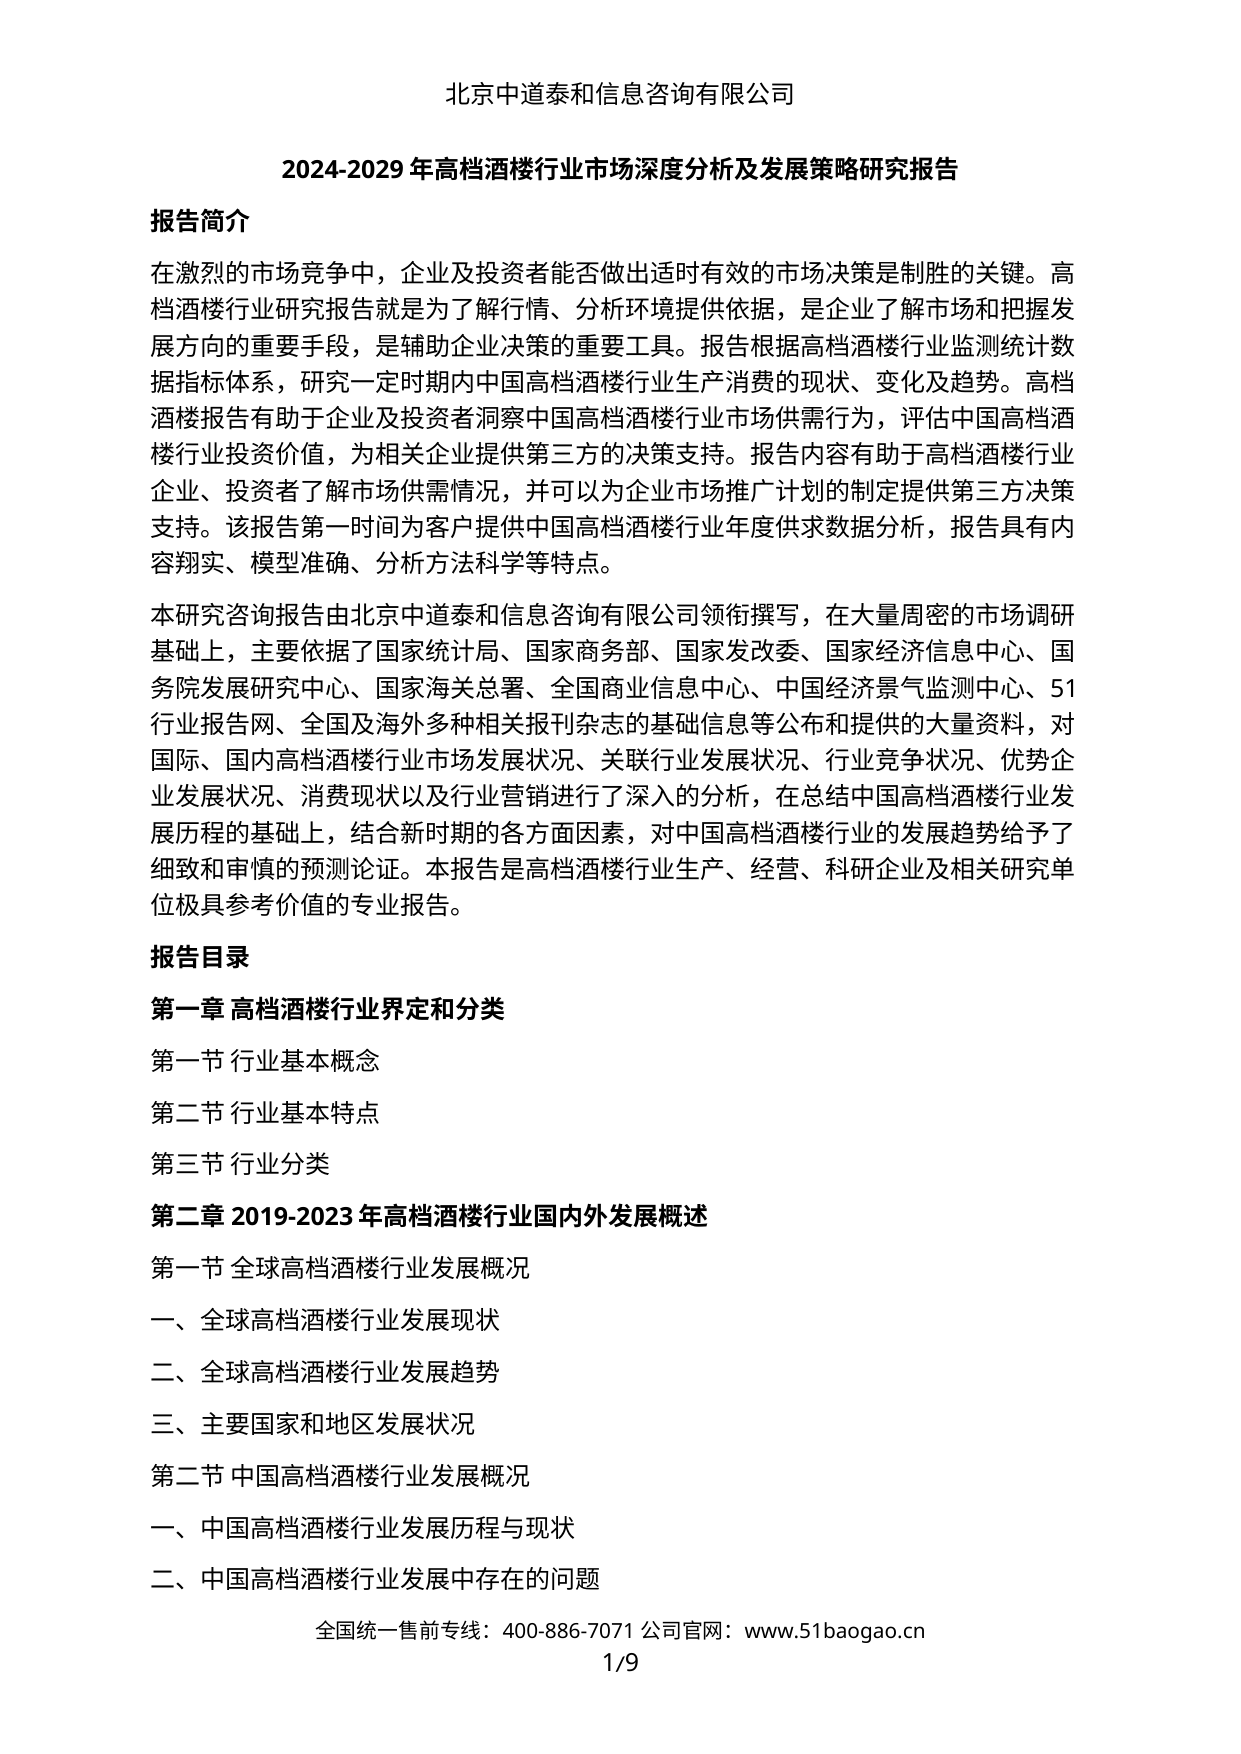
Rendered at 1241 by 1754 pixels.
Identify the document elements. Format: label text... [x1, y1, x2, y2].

text 报告目录 [150, 937, 1090, 974]
text 本研究咨询报告由北京中道泰和信息咨询有限公司领衔撰写，在大量周密的市场调研基础上，主要依据了国家统计局、国家商务部、国家发改委、国家经济信息中心、国务院发展研究中心、国家海关总署、全国商业信息中心、中国经济景气监测中心、51行业报告网、全国及海外多种相关报刊杂志的基础信息等公布和提供的大量资料，对国际、国内高档酒楼行业市场发展状况、关联行业发展状况、行业竞争状况、优势企业发展状况、消费现状以及行业营销进行了深入的分析，在总结中国高档酒楼行业发展历程的基础上，结合新时期的各方面因素，对中国高档酒楼行业的发展趋势给予了细致和审慎的预测论证。本报告是高档酒楼行业生产、经营、科研企业及相关研究单位极具参考价值的专业报告。 [150, 596, 1090, 922]
text 一、中国高档酒楼行业发展历程与现状 [150, 1508, 1090, 1544]
text 报告简介 [150, 202, 1090, 238]
text 2024-2029年高档酒楼行业市场深度分析及发展策略研究报告 [150, 150, 1090, 186]
text 第二节 中国高档酒楼行业发展概况 [150, 1456, 1090, 1492]
text 第二节 行业基本特点 [150, 1093, 1090, 1129]
text 第二章 2019-2023年高档酒楼行业国内外发展概述 [150, 1197, 1090, 1233]
text 第一章 高档酒楼行业界定和分类 [150, 989, 1090, 1026]
text 二、全球高档酒楼行业发展趋势 [150, 1352, 1090, 1389]
text 第三节 行业分类 [150, 1145, 1090, 1181]
text 二、中国高档酒楼行业发展中存在的问题 [150, 1560, 1090, 1596]
text 第一节 行业基本概念 [150, 1041, 1090, 1077]
text 三、主要国家和地区发展状况 [150, 1404, 1090, 1441]
text 在激烈的市场竞争中，企业及投资者能否做出适时有效的市场决策是制胜的关键。高档酒楼行业研究报告就是为了解行情、分析环境提供依据，是企业了解市场和把握发展方向的重要手段，是辅助企业决策的重要工具。报告根据高档酒楼行业监测统计数据指标体系，研究一定时期内中国高档酒楼行业生产消费的现状、变化及趋势。高档酒楼报告有助于企业及投资者洞察中国高档酒楼行业市场供需行为，评估中国高档酒楼行业投资价值，为相关企业提供第三方的决策支持。报告内容有助于高档酒楼行业企业、投资者了解市场供需情况，并可以为企业市场推广计划的制定提供第三方决策支持。该报告第一时间为客户提供中国高档酒楼行业年度供求数据分析，报告具有内容翔实、模型准确、分析方法科学等特点。 [150, 254, 1090, 580]
text 一、全球高档酒楼行业发展现状 [150, 1301, 1090, 1337]
text 第一节 全球高档酒楼行业发展概况 [150, 1249, 1090, 1285]
